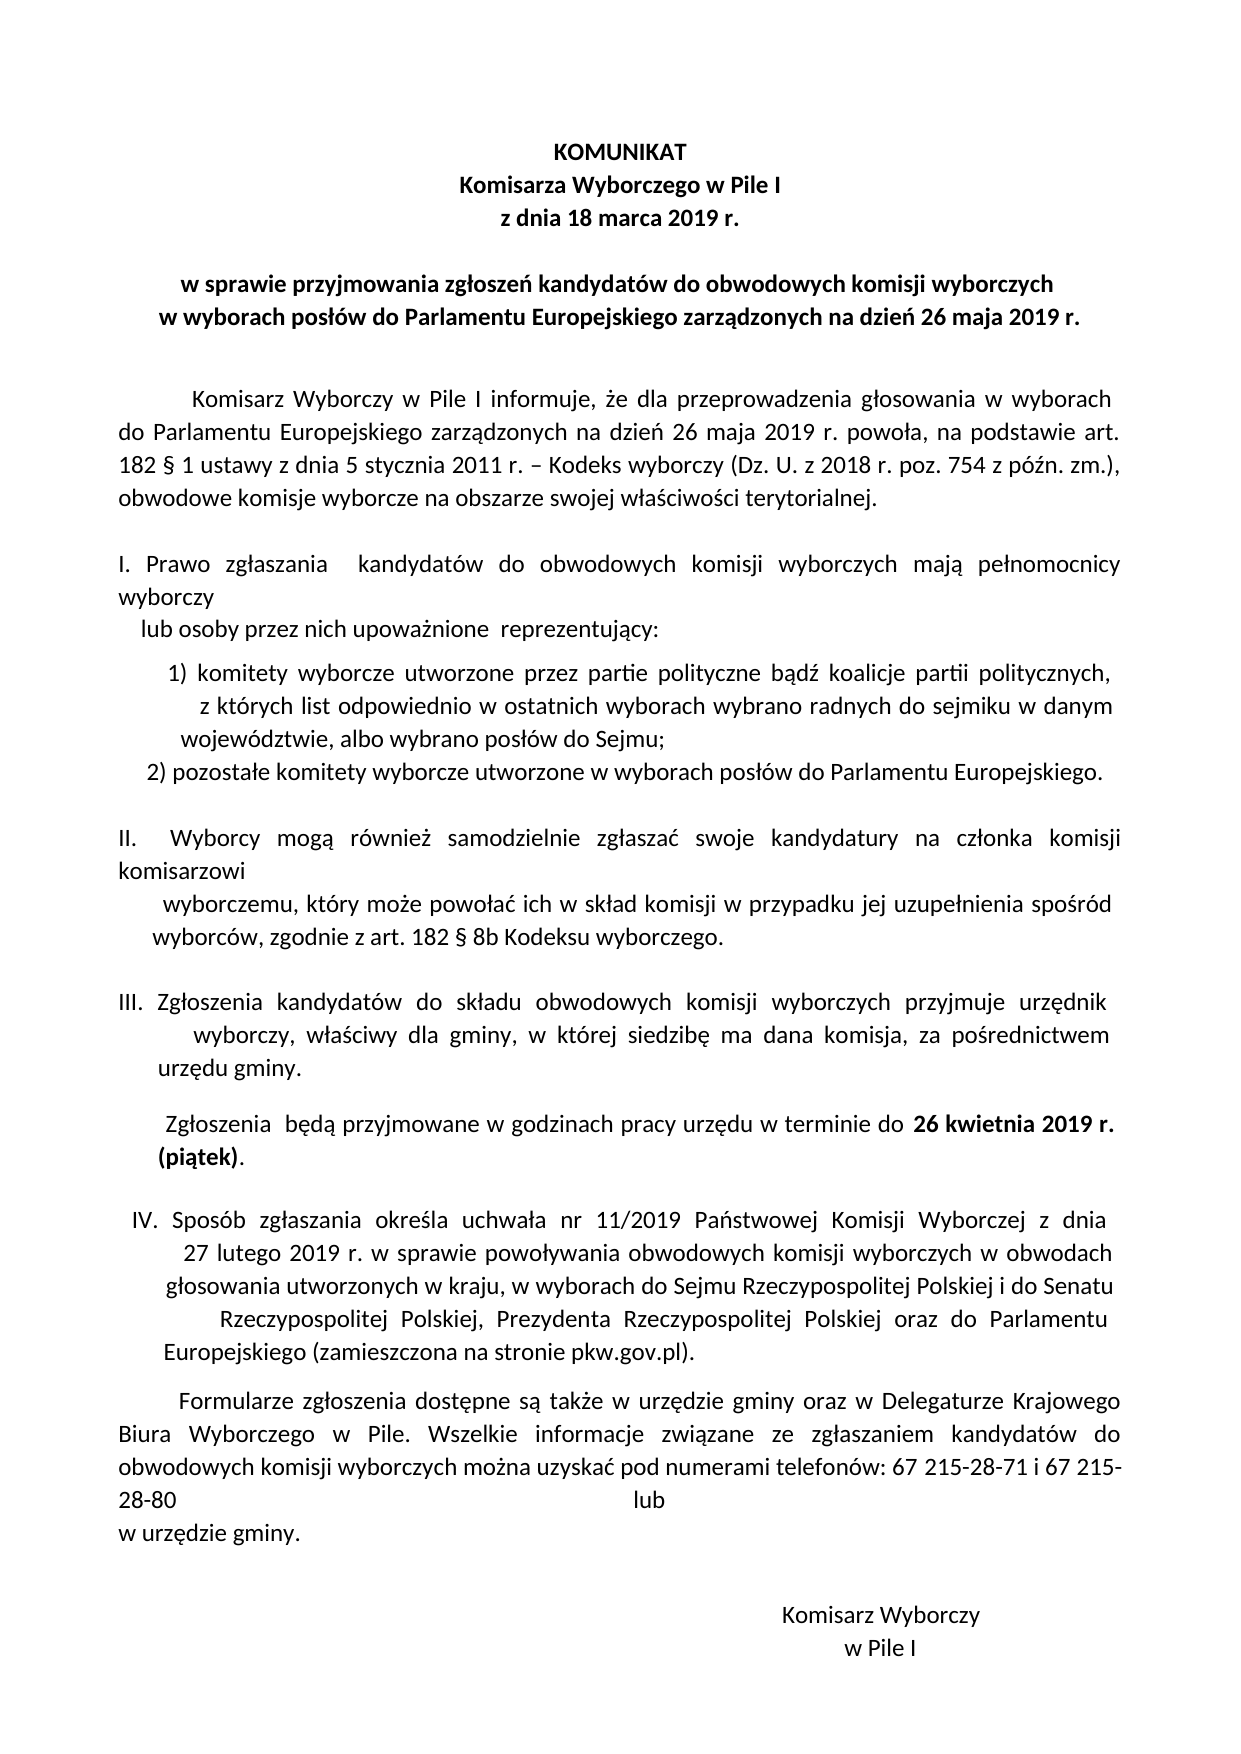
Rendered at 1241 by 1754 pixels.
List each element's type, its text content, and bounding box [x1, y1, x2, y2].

text Zgłoszenia będą przyjmowane w godzinach pracy urzędu w terminie do 26 kwietnia 2019 r. (piątek). [118, 1085, 1122, 1171]
text 1) komitety wyborcze utworzone przez partie polityczne bądź koalicje partii politycznych, z których list odpowiednio w ostatnich wyborach wybrano radnych do sejmiku w danym województwie, albo wybrano posłów do Sejmu; [118, 657, 1122, 754]
text II. Wyborcy mogą również samodzielnie zgłaszać swoje kandydatury na członka komisji komisarzowi wyborczemu, który może powołać ich w skład komisji w przypadku jej uzupełnienia spośród wyborców, zgodnie z art. 182 § 8b Kodeksu wyborczego. [118, 822, 1122, 951]
text z dnia 18 marca 2019 r. [118, 202, 1122, 232]
text Komisarz Wyborczy w Pile I informuje, że dla przeprowadzenia głosowania w wyborach do Parlamentu Europejskiego zarządzonych na dzień 26 maja 2019 r. powoła, na podstawie art. 182 § 1 ustawy z dnia 5 stycznia 2011 r. – Kodeks wyborczy (Dz. U. z 2018 r. poz. 754 z późn. zm.), obwodowe komisje wyborcze na obszarze swojej właściwości terytorialnej. [118, 383, 1122, 512]
text Komisarza Wyborczego w Pile I [118, 169, 1122, 199]
text III. Zgłoszenia kandydatów do składu obwodowych komisji wyborczych przyjmuje urzędnik wyborczy, właściwy dla gminy, w której siedzibę ma dana komisja, za pośrednictwem urzędu gminy. [118, 987, 1122, 1083]
text w sprawie przyjmowania zgłoszeń kandydatów do obwodowych komisji wyborczych w wyborach posłów do Parlamentu Europejskiego zarządzonych na dzień 26 maja 2019 r. [118, 268, 1122, 331]
text KOMUNIKAT [118, 136, 1122, 167]
text Komisarz Wyborczy [118, 1599, 1122, 1630]
text 2) pozostałe komitety wyborcze utworzone w wyborach posłów do Parlamentu Europejskiego. [118, 756, 1122, 787]
text I. Prawo zgłaszania kandydatów do obwodowych komisji wyborczych mają pełnomocnicy wyborczy lub osoby przez nich upoważnione reprezentujący: [118, 548, 1122, 644]
text IV. Sposób zgłaszania określa uchwała nr 11/2019 Państwowej Komisji Wyborczej z dnia 27 lutego 2019 r. w sprawie powoływania obwodowych komisji wyborczych w obwodach głosowania utworzonych w kraju, w wyborach do Sejmu Rzeczypospolitej Polskiej i do Senatu Rzeczypospolitej Polskiej, Prezydenta Rzeczypospolitej Polskiej oraz do Parlamentu Europejskiego (zamieszczona na stronie pkw.gov.pl). [118, 1204, 1122, 1366]
text Formularze zgłoszenia dostępne są także w urzędzie gminy oraz w Delegaturze Krajowego Biura Wyborczego w Pile. Wszelkie informacje związane ze zgłaszaniem kandydatów do obwodowych komisji wyborczych można uzyskać pod numerami telefonów: 67 215-28-71 i 67 215-28-80 lub w urzędzie gminy. [118, 1385, 1122, 1547]
text w Pile I [708, 1632, 1122, 1663]
